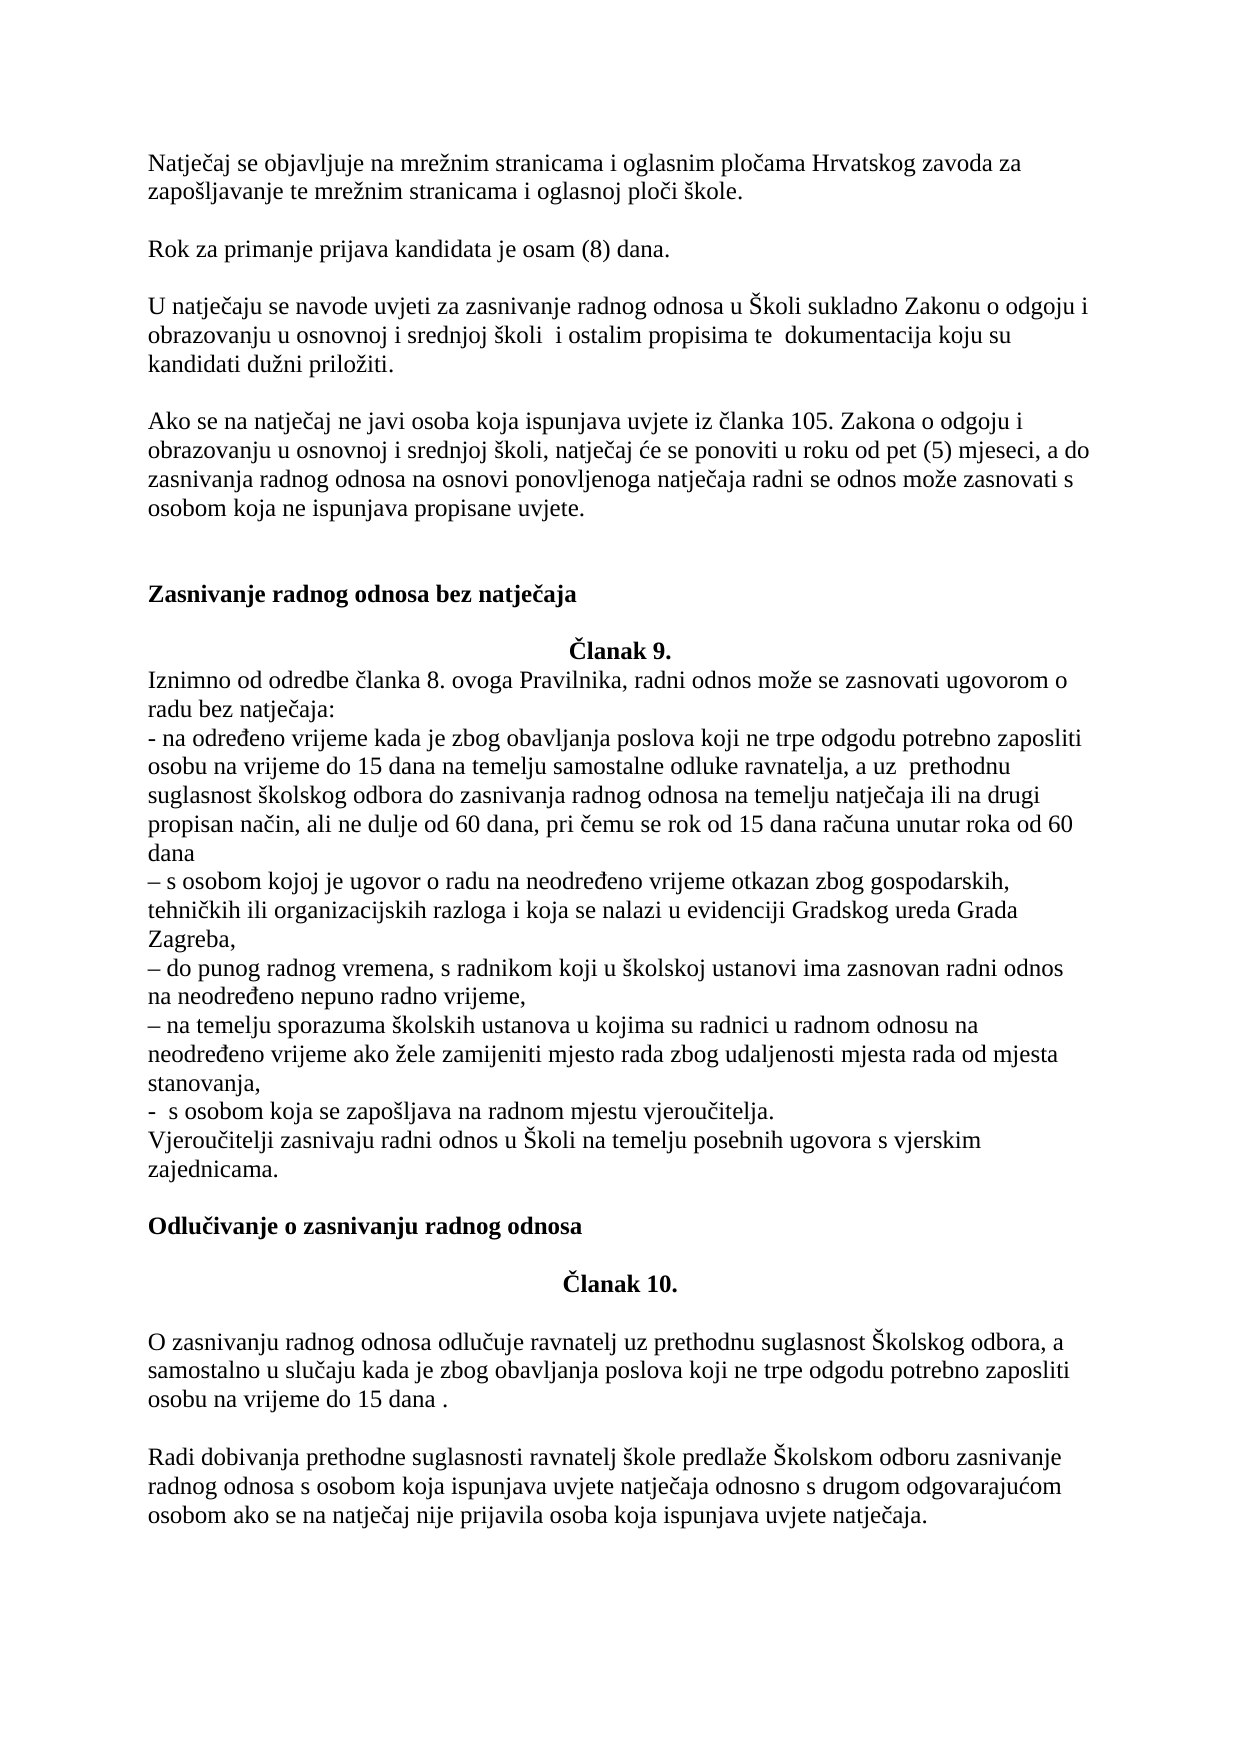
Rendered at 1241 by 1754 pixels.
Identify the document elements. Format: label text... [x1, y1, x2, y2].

text Ako se na natječaj ne javi osoba koja ispunjava uvjete iz članka 105. Zakona o odgoju i obrazovanju u osnovnoj i srednjoj školi, natječaj će se ponoviti u roku od pet (5) mjeseci, a do zasnivanja radnog odnosa na osnovi ponovljenoga natječaja radni se odnos može zasnovati s osobom koja ne ispunjava propisane uvjete. [148, 406, 1093, 521]
text Članak 9. [148, 608, 1093, 665]
text Iznimno od odredbe članka 8. ovoga Pravilnika, radni odnos može se zasnovati ugovorom o radu bez natječaja: [148, 665, 1093, 723]
text Odlučivanje o zasnivanju radnog odnosa [148, 1211, 1093, 1240]
text Vjeroučitelji zasnivaju radni odnos u Školi na temelju posebnih ugovora s vjerskim zajednicama. [148, 1125, 1093, 1183]
text - s osobom koja se zapošljava na radnom mjestu vjeroučitelja. [148, 1096, 1093, 1125]
text Natječaj se objavljuje na mrežnim stranicama i oglasnim pločama Hrvatskog zavoda za zapošljavanje te mrežnim stranicama i oglasnoj ploči škole. [148, 148, 1093, 205]
text - na određeno vrijeme kada je zbog obavljanja poslova koji ne trpe odgodu potrebno zaposliti osobu na vrijeme do 15 dana na temelju samostalne odluke ravnatelja, a uz prethodnu suglasnost školskog odbora do zasnivanja radnog odnosa na temelju natječaja ili na drugi propisan način, ali ne dulje od 60 dana, pri čemu se rok od 15 dana računa unutar roka od 60 dana – s osobom kojoj je ugovor o radu na neodređeno vrijeme otkazan zbog gospodarskih, tehničkih ili organizacijskih razloga i koja se nalazi u evidenciji Gradskog ureda Grada Zagreba, – do punog radnog vremena, s radnikom koji u školskoj ustanovi ima zasnovan radni odnos na neodređeno nepuno radno vrijeme, – na temelju sporazuma školskih ustanova u kojima su radnici u radnom odnosu na neodređeno vrijeme ako žele zamijeniti mjesto rada zbog udaljenosti mjesta rada od mjesta stanovanja, [148, 723, 1093, 1096]
text Rok za primanje prijava kandidata je osam (8) dana. [148, 234, 1093, 263]
text U natječaju se navode uvjeti za zasnivanje radnog odnosa u Školi sukladno Zakonu o odgoju i obrazovanju u osnovnoj i srednjoj školi i ostalim propisima te dokumentacija koju su kandidati dužni priložiti. [148, 291, 1093, 378]
text Radi dobivanja prethodne suglasnosti ravnatelj škole predlaže Školskom odboru zasnivanje radnog odnosa s osobom koja ispunjava uvjete natječaja odnosno s drugom odgovarajućom osobom ako se na natječaj nije prijavila osoba koja ispunjava uvjete natječaja. [148, 1442, 1093, 1528]
text Članak 10. [148, 1269, 1093, 1298]
text Zasnivanje radnog odnosa bez natječaja [148, 579, 1093, 608]
text O zasnivanju radnog odnosa odlučuje ravnatelj uz prethodnu suglasnost Školskog odbora, a samostalno u slučaju kada je zbog obavljanja poslova koji ne trpe odgodu potrebno zaposliti osobu na vrijeme do 15 dana . [148, 1327, 1093, 1413]
